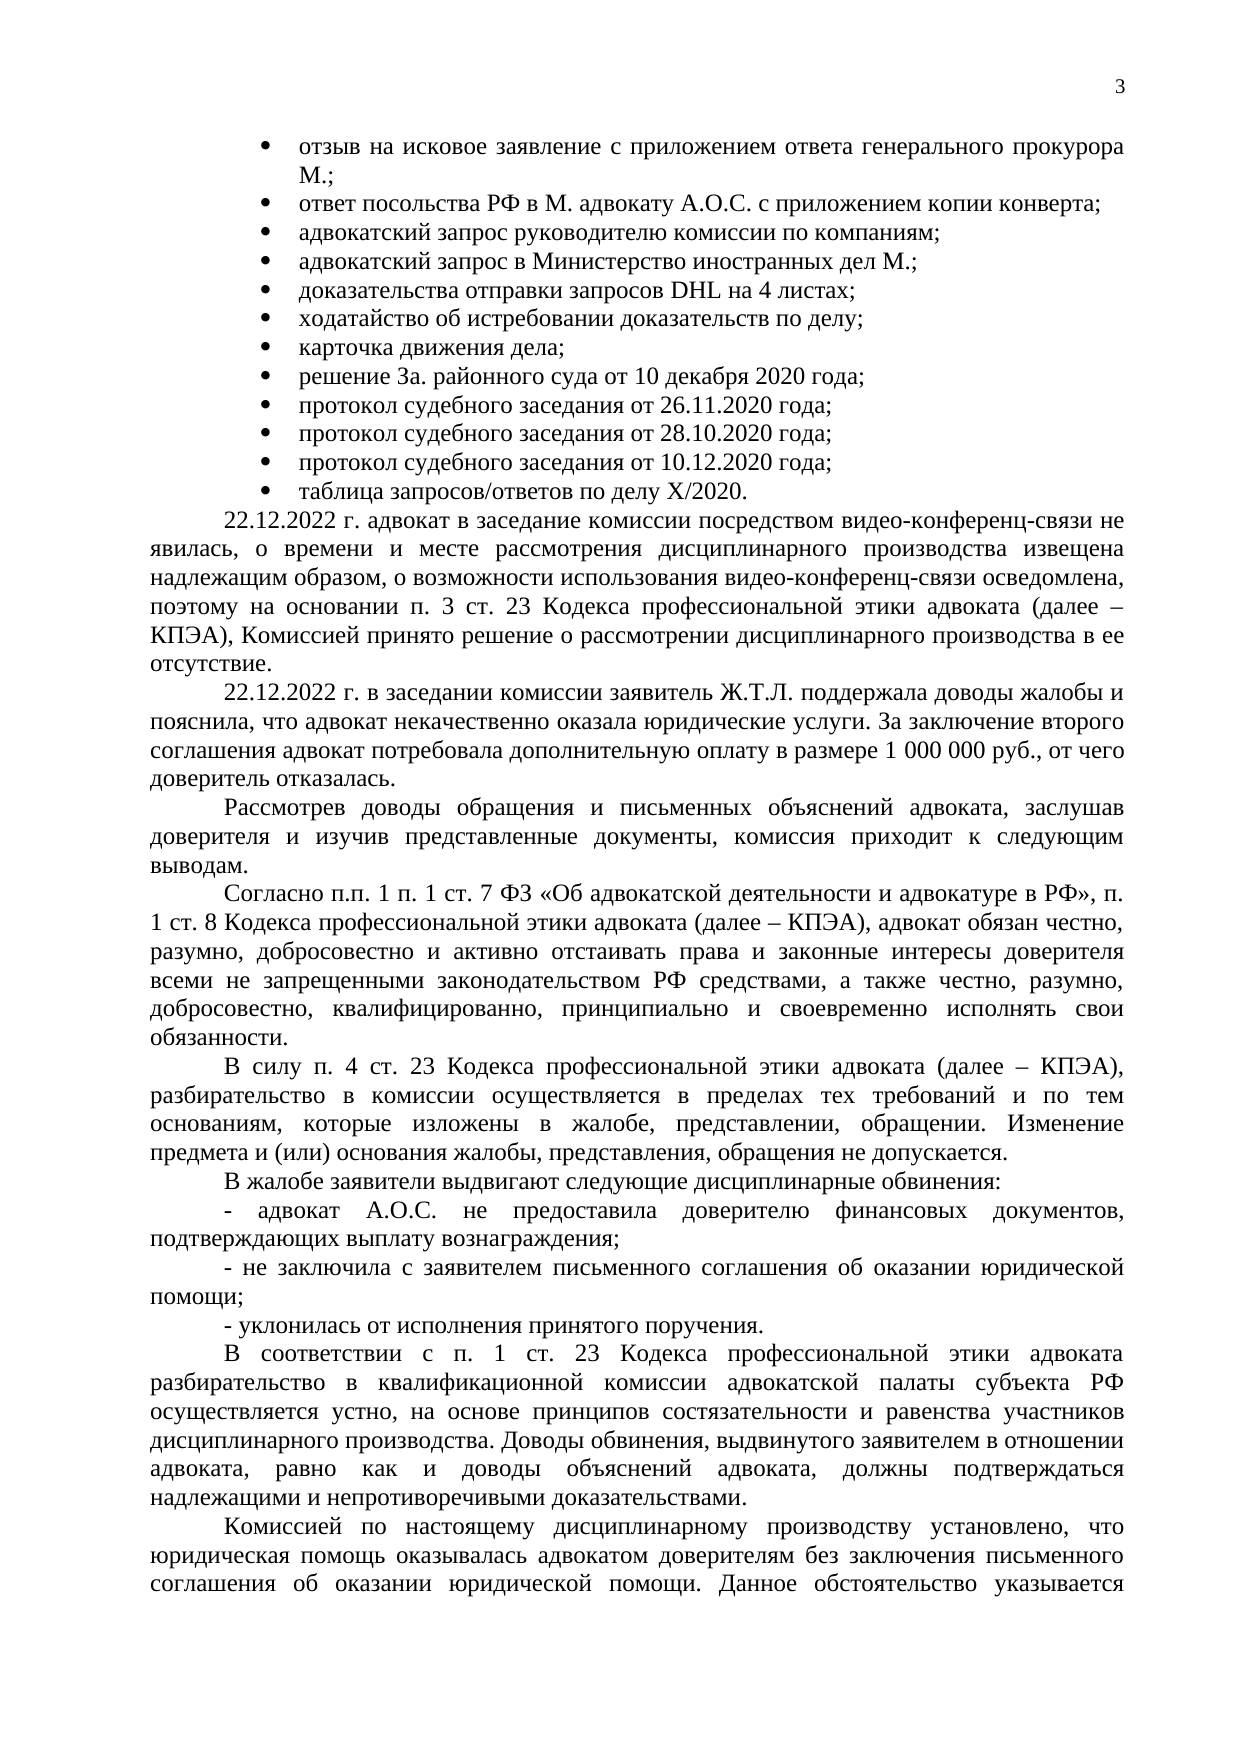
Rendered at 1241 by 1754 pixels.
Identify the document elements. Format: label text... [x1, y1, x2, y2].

text - уклонилась от исполнения принятого поручения. [150, 1310, 1125, 1338]
text В соответствии с п. 1 ст. 23 Кодекса профессиональной этики адвоката разбирательство в квалификационной комиссии адвокатской палаты субъекта РФ осуществляется устно, на основе принципов состязательности и равенства участников дисциплинарного производства. Доводы обвинения, выдвинутого заявителем в отношении адвоката, равно как и доводы объяснений адвоката, должны подтверждаться надлежащими и непротиворечивыми доказательствами. [150, 1338, 1125, 1511]
text Согласно п.п. 1 п. 1 ст. 7 ФЗ «Об адвокатской деятельности и адвокатуре в РФ», п. 1 ст. 8 Кодекса профессиональной этики адвоката (далее – КПЭА), адвокат обязан честно, разумно, добросовестно и активно отстаивать права и законные интересы доверителя всеми не запрещенными законодательством РФ средствами, а также честно, разумно, добросовестно, квалифицированно, принципиально и своевременно исполнять свои обязанности. [150, 878, 1125, 1051]
list протокол судебного заседания от 28.10.2020 года; [261, 418, 1125, 447]
list таблица запросов/ответов по делу Х/2020. [261, 476, 1125, 505]
list карточка движения дела; [261, 332, 1125, 361]
text В силу п. 4 ст. 23 Кодекса профессиональной этики адвоката (далее – КПЭА), разбирательство в комиссии осуществляется в пределах тех требований и по тем основаниям, которые изложены в жалобе, представлении, обращении. Изменение предмета и (или) основания жалобы, представления, обращения не допускается. [150, 1051, 1125, 1166]
list решение За. районного суда от 10 декабря 2020 года; [261, 361, 1125, 390]
list доказательства отправки запросов DHL на 4 листах; [261, 275, 1125, 303]
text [150, 1511, 1125, 1597]
list ответ посольства РФ в М. адвокату А.О.С. с приложением копии конверта; [261, 188, 1125, 217]
list протокол судебного заседания от 26.11.2020 года; [261, 390, 1125, 418]
list ходатайство об истребовании доказательств по делу; [261, 303, 1125, 332]
text 22.12.2022 г. в заседании комиссии заявитель Ж.Т.Л. поддержала доводы жалобы и пояснила, что адвокат некачественно оказала юридические услуги. За заключение второго соглашения адвокат потребовала дополнительную оплату в размере 1 000 000 руб., от чего доверитель отказалась. [150, 677, 1125, 792]
list адвокатский запрос руководителю комиссии по компаниям; [261, 217, 1125, 246]
text - адвокат А.О.С. не предоставила доверителю финансовых документов, подтверждающих выплату вознаграждения; [150, 1195, 1125, 1252]
text 22.12.2022 г. адвокат в заседание комиссии посредством видео-конференц-связи не явилась, о времени и месте рассмотрения дисциплинарного производства извещена надлежащим образом, о возможности использования видео-конференц-связи осведомлена, поэтому на основании п. 3 ст. 23 Кодекса профессиональной этики адвоката (далее – КПЭА), Комиссией принято решение о рассмотрении дисциплинарного производства в ее отсутствие. [150, 505, 1125, 677]
list отзыв на исковое заявление с приложением ответа генерального прокурора М.; [261, 131, 1125, 188]
list адвокатский запрос в Министерство иностранных дел М.; [261, 246, 1125, 275]
text В жалобе заявители выдвигают следующие дисциплинарные обвинения: [150, 1166, 1125, 1195]
text - не заключила с заявителем письменного соглашения об оказании юридической помощи; [150, 1252, 1125, 1310]
list протокол судебного заседания от 10.12.2020 года; [261, 447, 1125, 476]
text Рассмотрев доводы обращения и письменных объяснений адвоката, заслушав доверителя и изучив представленные документы, комиссия приходит к следующим выводам. [150, 792, 1125, 878]
